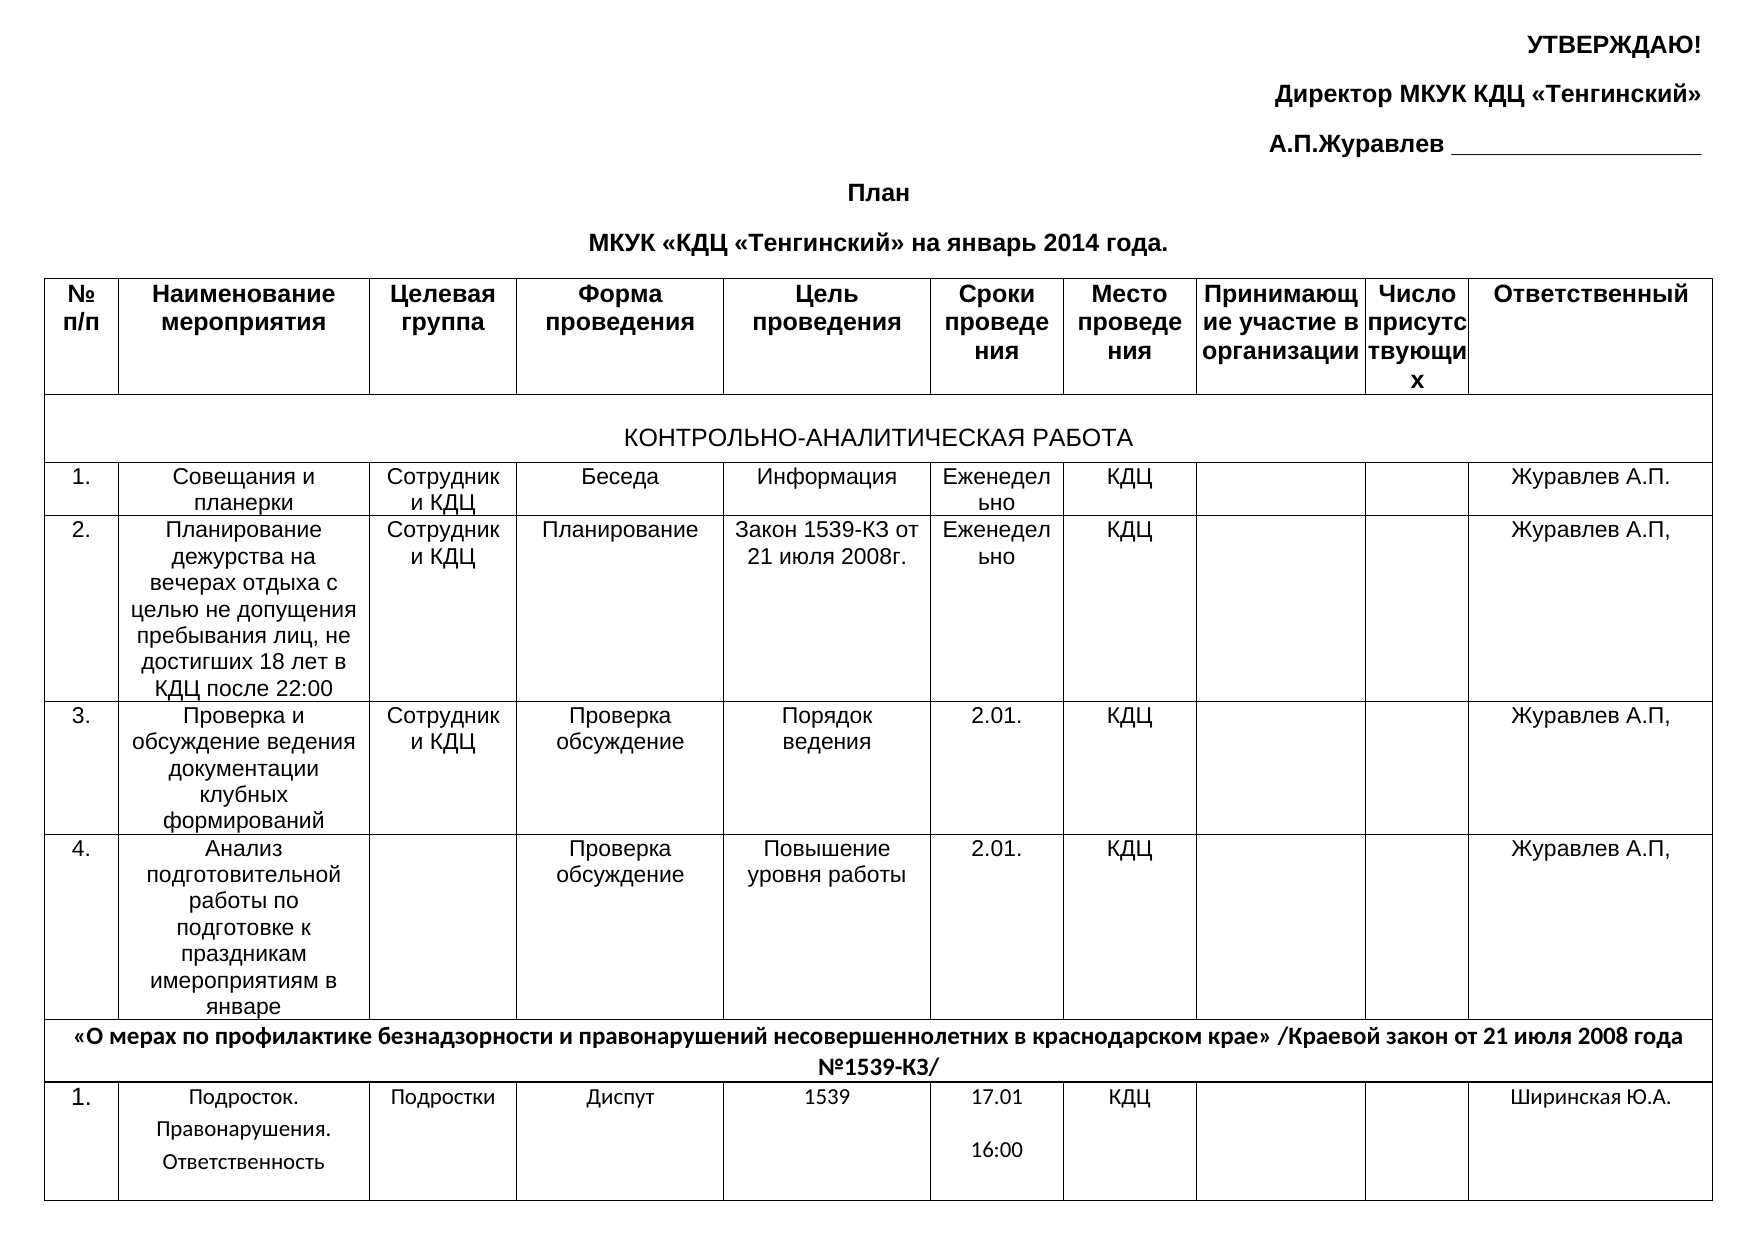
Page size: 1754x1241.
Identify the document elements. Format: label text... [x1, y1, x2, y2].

table_cell Журавлев А.П. [1469, 463, 1712, 515]
table_cell Повышение уровня работы [724, 835, 930, 1019]
table_cell [1366, 835, 1468, 1019]
table_cell Журавлев А.П, [1469, 516, 1712, 701]
table_cell Журавлев А.П, [1469, 702, 1712, 834]
table_cell [1366, 1083, 1468, 1199]
table_cell Планирование [517, 516, 723, 701]
table_header УТВЕРЖДАЮ! Директор МКУК КДЦ «Тенгинский» А.П.Журавлев __________________ План МКУК «КДЦ «Тенгинский» на январь 2014 года. [44, 30, 1713, 277]
table_cell 1539 [724, 1083, 930, 1199]
table_cell Сроки проведения [931, 279, 1063, 393]
table_cell 3. [45, 702, 118, 834]
table_cell 2.01. [931, 835, 1063, 1019]
table_cell Проверка обсуждение [517, 835, 723, 1019]
table_cell [1366, 463, 1468, 515]
table_cell 17.01 16:00 [931, 1083, 1063, 1199]
table_cell 2.01. [931, 702, 1063, 834]
table_cell [1197, 702, 1365, 834]
table_cell Проверка обсуждение [517, 702, 723, 834]
table_cell Цель проведения [724, 279, 930, 393]
table_cell 4. [45, 835, 118, 1019]
table_cell Планирование дежурства на вечерах отдыха с целью не допущения пребывания лиц, не достигших 18 лет в КДЦ после 22:00 [119, 516, 369, 701]
table_cell Еженедельно [931, 516, 1063, 701]
table_cell Анализ подготовительной работы по подготовке к праздникам имероприятиям в январе [119, 835, 369, 1019]
table_cell Порядок ведения [724, 702, 930, 834]
table_cell Число присутствующих [1366, 279, 1468, 393]
table_cell КДЦ [1064, 835, 1196, 1019]
table_cell Место проведения [1064, 279, 1196, 393]
table_cell Информация [724, 463, 930, 515]
table_cell КДЦ [1064, 702, 1196, 834]
table_cell Совещания и планерки [119, 463, 369, 515]
table_cell Форма проведения [517, 279, 723, 393]
table_cell [1197, 516, 1365, 701]
table_cell Подростки [370, 1083, 516, 1199]
table_cell [1197, 463, 1365, 515]
table_cell Целевая группа [370, 279, 516, 393]
table_cell [1366, 516, 1468, 701]
table_cell Закон 1539-КЗ от 21 июля 2008г. [724, 516, 930, 701]
table_cell Беседа [517, 463, 723, 515]
table_cell [1366, 702, 1468, 834]
table_cell Принимающие участие в организации [1197, 279, 1365, 393]
table_cell 2. [45, 516, 118, 701]
table_cell [370, 835, 516, 1019]
table_cell «О мерах по профилактике безнадзорности и правонарушений несовершеннолетних в краснодарском крае» /Краевой закон от 21 июля 2008 года №1539-КЗ/ [45, 1020, 1712, 1081]
table_cell Диспут [517, 1083, 723, 1199]
table_cell [1197, 835, 1365, 1019]
table_cell КОНТРОЛЬНО-АНАЛИТИЧЕСКАЯ РАБОТА [45, 395, 1712, 462]
table_cell КДЦ [1064, 1083, 1196, 1199]
table_cell [1197, 1083, 1365, 1199]
table_cell 1. [45, 1083, 118, 1199]
table_cell № п/п [45, 279, 118, 393]
table_cell Ответственный [1469, 279, 1712, 393]
table_cell Сотрудники КДЦ [370, 463, 516, 515]
table_cell Сотрудники КДЦ [370, 702, 516, 834]
table_cell Еженедельно [931, 463, 1063, 515]
table_cell Подросток. Правонарушения. Ответственность [119, 1083, 369, 1199]
table_cell 1. [45, 463, 118, 515]
table_cell Проверка и обсуждение ведения документации клубных формирований [119, 702, 369, 834]
table_cell Ширинская Ю.А. [1469, 1083, 1712, 1199]
table_cell КДЦ [1064, 463, 1196, 515]
table_cell Журавлев А.П, [1469, 835, 1712, 1019]
table_cell КДЦ [1064, 516, 1196, 701]
table_cell Наименование мероприятия [119, 279, 369, 393]
table_cell Сотрудники КДЦ [370, 516, 516, 701]
